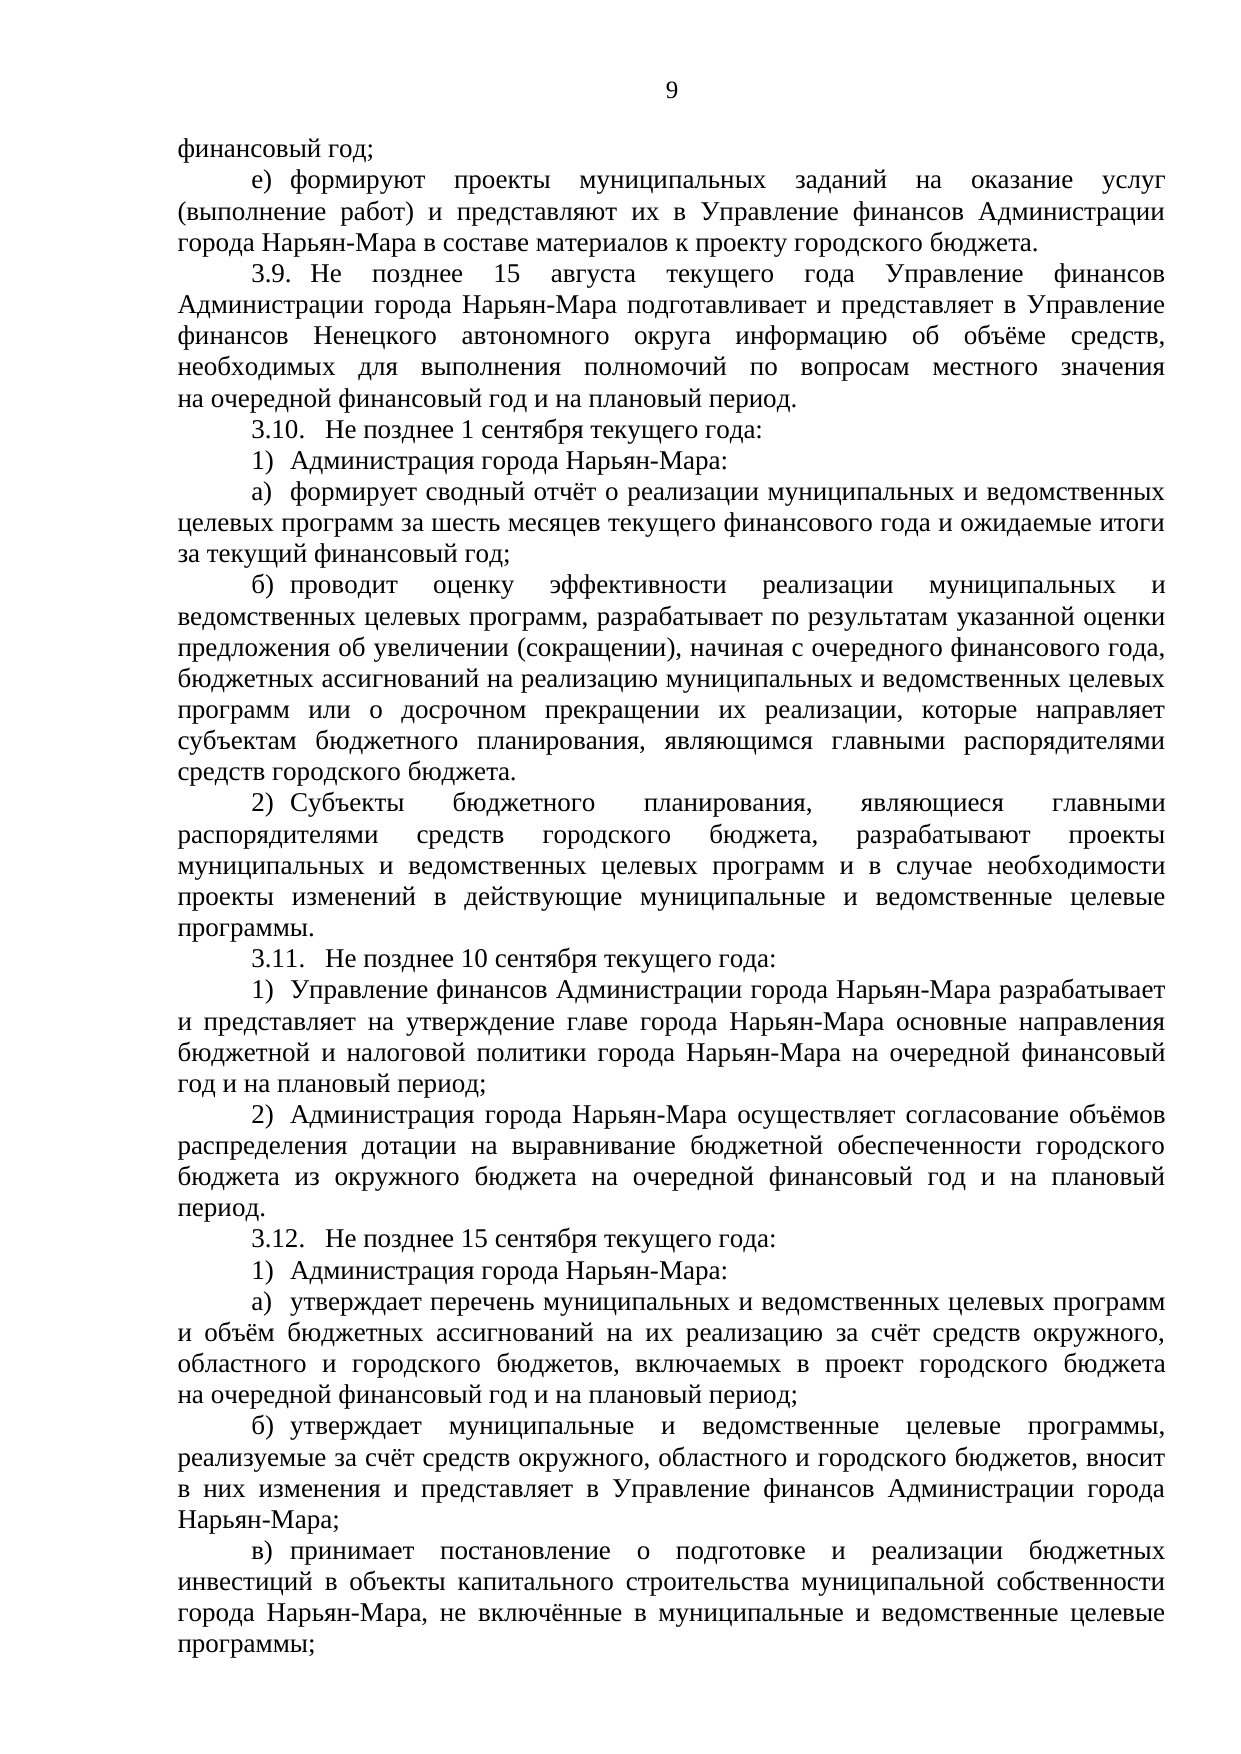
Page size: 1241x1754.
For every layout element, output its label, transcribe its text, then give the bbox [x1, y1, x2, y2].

text а) утверждает перечень муниципальных и ведомственных целевых программ и объём бюджетных ассигнований на их реализацию за счёт средств окружного, областного и городского бюджетов, включаемых в проект городского бюджета на очередной финансовый год и на плановый период; [177, 1285, 1166, 1409]
text 1) Администрация города Нарьян-Мара: [177, 1254, 1166, 1285]
text 3.10. Не позднее 1 сентября текущего года: [177, 413, 1166, 444]
text б) утверждает муниципальные и ведомственные целевые программы, реализуемые за счёт средств окружного, областного и городского бюджетов, вносит в них изменения и представляет в Управление финансов Администрации города Нарьян-Мара; [177, 1409, 1166, 1534]
text е) формируют проекты муниципальных заданий на оказание услуг (выполнение работ) и представляют их в Управление финансов Администрации города Нарьян-Мара в составе материалов к проекту городского бюджета. [177, 164, 1166, 257]
text 3.11. Не позднее 10 сентября текущего года: [177, 942, 1166, 973]
text 2) Субъекты бюджетного планирования, являющиеся главными распорядителями средств городского бюджета, разрабатывают проекты муниципальных и ведомственных целевых программ и в случае необходимости проекты изменений в действующие муниципальные и ведомственные целевые программы. [177, 787, 1166, 942]
text 3.12. Не позднее 15 сентября текущего года: [177, 1223, 1166, 1254]
text а) формирует сводный отчёт о реализации муниципальных и ведомственных целевых программ за шесть месяцев текущего финансового года и ожидаемые итоги за текущий финансовый год; [177, 475, 1166, 568]
text в) принимает постановление о подготовке и реализации бюджетных инвестиций в объекты капитального строительства муниципальной собственности города Нарьян-Мара, не включённые в муниципальные и ведомственные целевые программы; [177, 1534, 1166, 1659]
text 2) Администрация города Нарьян-Мара осуществляет согласование объёмов распределения дотации на выравнивание бюджетной обеспеченности городского бюджета из окружного бюджета на очередной финансовый год и на плановый период. [177, 1098, 1166, 1223]
text б) проводит оценку эффективности реализации муниципальных и ведомственных целевых программ, разрабатывает по результатам указанной оценки предложения об увеличении (сокращении), начиная с очередного финансового года, бюджетных ассигнований на реализацию муниципальных и ведомственных целевых программ или о досрочном прекращении их реализации, которые направляет субъектам бюджетного планирования, являющимся главными распорядителями средств городского бюджета. [177, 568, 1166, 787]
text 1) Администрация города Нарьян-Мара: [177, 444, 1166, 475]
text 3.9. Не позднее 15 августа текущего года Управление финансов Администрации города Нарьян-Мара подготавливает и представляет в Управление финансов Ненецкого автономного округа информацию об объёме средств, необходимых для выполнения полномочий по вопросам местного значения на очередной финансовый год и на плановый период. [177, 257, 1166, 413]
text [177, 132, 1166, 164]
text 1) Управление финансов Администрации города Нарьян-Мара разрабатывает и представляет на утверждение главе города Нарьян-Мара основные направления бюджетной и налоговой политики города Нарьян-Мара на очередной финансовый год и на плановый период; [177, 973, 1166, 1098]
